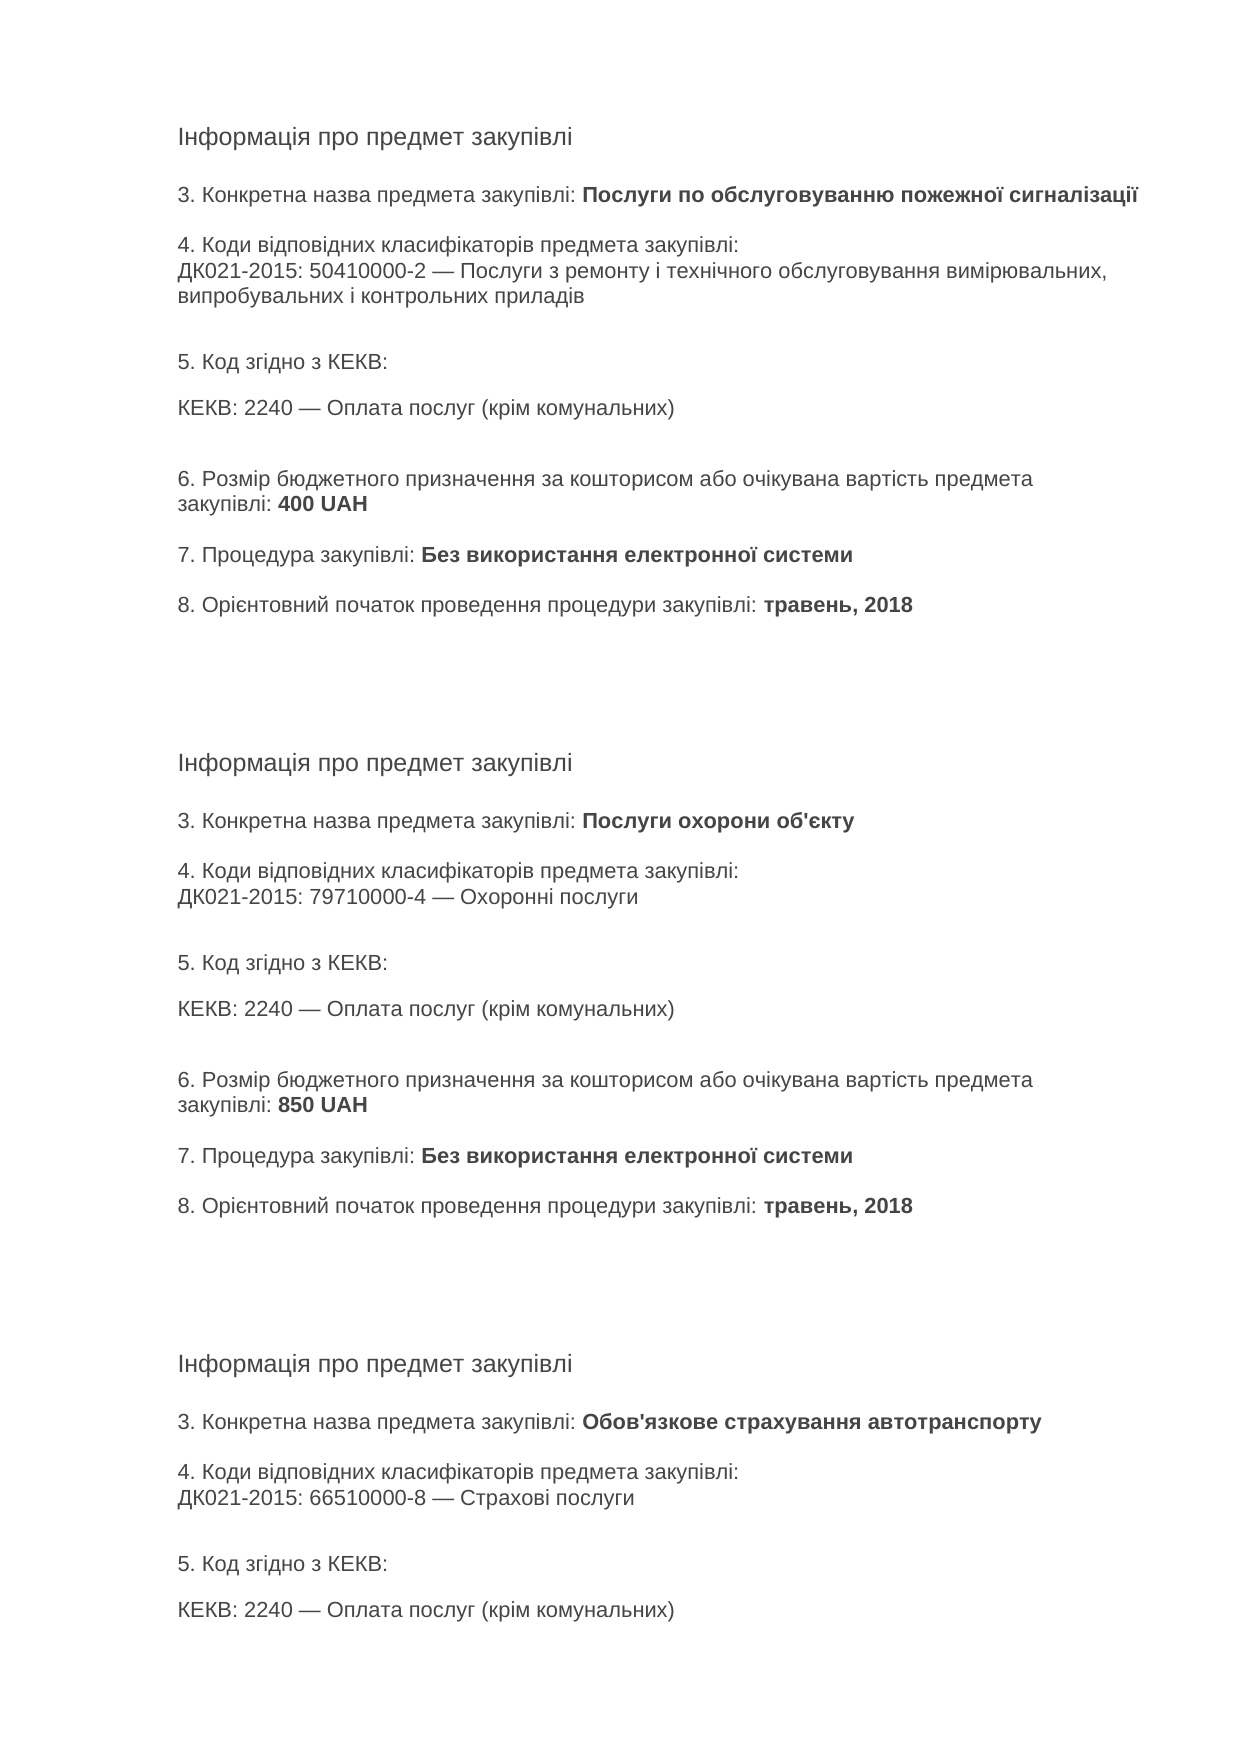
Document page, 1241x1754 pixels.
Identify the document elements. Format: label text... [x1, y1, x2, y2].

text 5. Код згідно з КЕКВ: [177, 1550, 1152, 1576]
text ДК021-2015: 50410000-2 — Послуги з ремонту і технічного обслуговування вимірювальних, випробувальних і контрольних приладів [177, 257, 1152, 308]
text 7. Процедура закупівлі: Без використання електронної системи [177, 542, 1152, 567]
text 3. Конкретна назва предмета закупівлі: Обов'язкове страхування автотранспорту [177, 1409, 1152, 1434]
text 7. Процедура закупівлі: Без використання електронної системи [177, 1142, 1152, 1168]
text КЕКВ: 2240 — Оплата послуг (крім комунальних) [177, 395, 1152, 420]
text ДК021-2015: 66510000-8 — Страхові послуги [177, 1484, 1152, 1509]
text 6. Розмір бюджетного призначення за кошторисом або очікувана вартість предмета закупівлі: 850 UAH [177, 1067, 1152, 1117]
text Інформація про предмет закупівлі [177, 744, 1152, 777]
text 3. Конкретна назва предмета закупівлі: Послуги охорони об'єкту [177, 808, 1152, 833]
text 4. Коди відповідних класифікаторів предмета закупівлі: [177, 1459, 1152, 1484]
text 4. Коди відповідних класифікаторів предмета закупівлі: [177, 858, 1152, 883]
text 6. Розмір бюджетного призначення за кошторисом або очікувана вартість предмета закупівлі: 400 UAH [177, 466, 1152, 516]
text 5. Код згідно з КЕКВ: [177, 949, 1152, 975]
text 8. Орієнтовний початок проведення процедури закупівлі: травень, 2018 [177, 1193, 1152, 1218]
text 3. Конкретна назва предмета закупівлі: Послуги по обслуговуванню пожежної сигналізації [177, 182, 1152, 207]
text 8. Орієнтовний початок проведення процедури закупівлі: травень, 2018 [177, 592, 1152, 617]
text Інформація про предмет закупівлі [177, 1345, 1152, 1377]
text ДК021-2015: 79710000-4 — Охоронні послуги [177, 883, 1152, 909]
text КЕКВ: 2240 — Оплата послуг (крім комунальних) [177, 996, 1152, 1021]
text 4. Коди відповідних класифікаторів предмета закупівлі: [177, 232, 1152, 257]
text КЕКВ: 2240 — Оплата послуг (крім комунальних) [177, 1596, 1152, 1622]
text 5. Код згідно з КЕКВ: [177, 349, 1152, 374]
text Інформація про предмет закупівлі [177, 118, 1152, 151]
